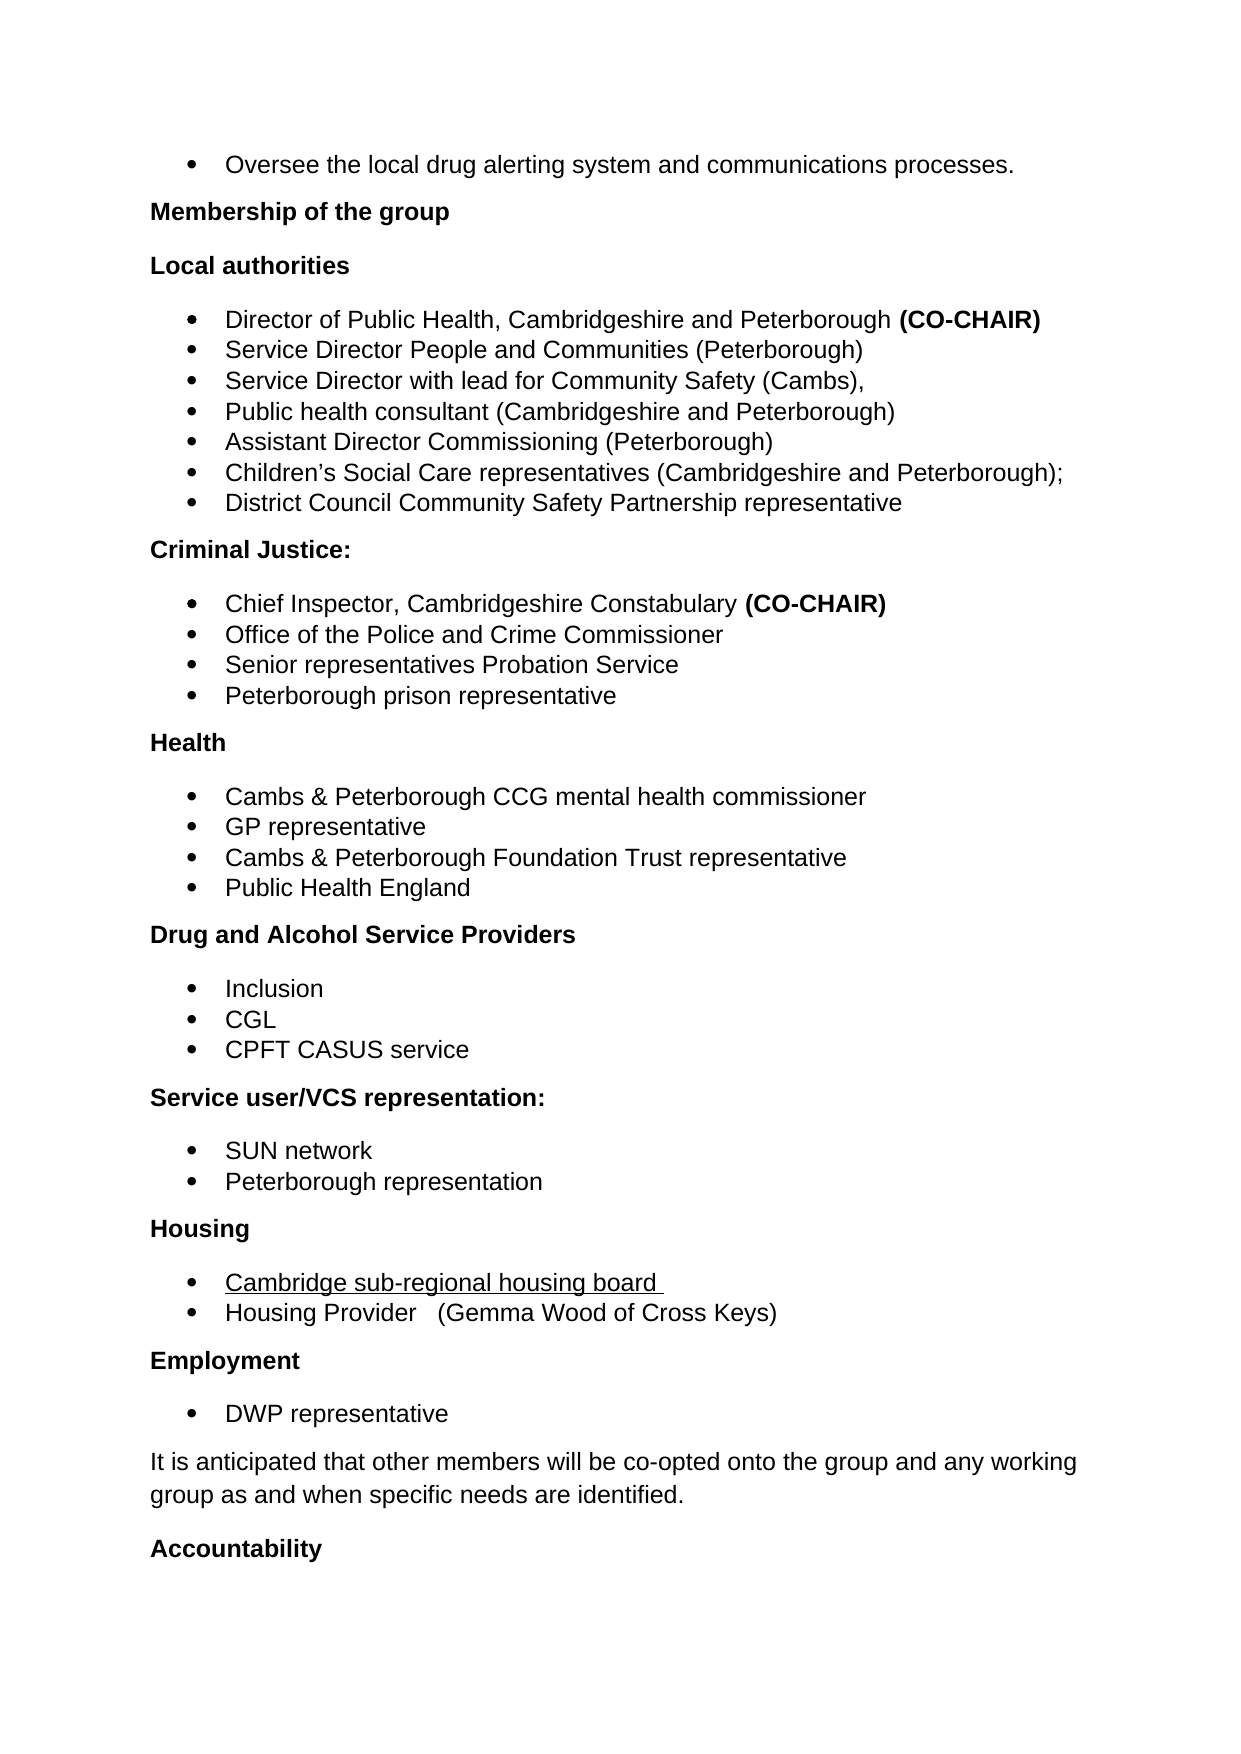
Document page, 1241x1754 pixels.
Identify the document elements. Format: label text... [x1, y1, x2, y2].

text Employment [150, 1346, 1090, 1374]
list Service Director People and Communities (Peterborough) [187, 335, 1090, 364]
text Criminal Justice: [150, 535, 1090, 564]
list Children’s Social Care representatives (Cambridgeshire and Peterborough); [187, 457, 1090, 486]
list CGL [187, 1005, 1090, 1034]
list Service Director with lead for Community Safety (Cambs), [187, 366, 1090, 395]
list Peterborough prison representative [187, 681, 1090, 709]
list DWP representative [187, 1399, 1090, 1428]
list GP representative [187, 812, 1090, 841]
list Senior representatives Probation Service [187, 650, 1090, 679]
list CPFT CASUS service [187, 1035, 1090, 1064]
list Public health consultant (Cambridgeshire and Peterborough) [187, 396, 1090, 425]
text Housing [150, 1214, 1090, 1243]
text Health [150, 728, 1090, 757]
text Membership of the group [150, 197, 1090, 226]
list Peterborough representation [187, 1167, 1090, 1196]
list SUN network [187, 1136, 1090, 1165]
list Housing Provider (Gemma Wood of Cross Keys) [187, 1298, 1090, 1327]
list District Council Community Safety Partnership representative [187, 488, 1090, 517]
text Drug and Alcohol Service Providers [150, 920, 1090, 949]
list Assistant Director Commissioning (Peterborough) [187, 427, 1090, 456]
list Director of Public Health, Cambridgeshire and Peterborough (CO-CHAIR) [187, 305, 1090, 334]
text Accountability [150, 1533, 1090, 1562]
list Oversee the local drug alerting system and communications processes. [187, 150, 1090, 179]
list Cambs & Peterborough CCG mental health commissioner [187, 782, 1090, 811]
list Office of the Police and Crime Commissioner [187, 619, 1090, 648]
text It is anticipated that other members will be co-opted onto the group and any working group as and when specific needs are identified. [150, 1447, 1090, 1508]
list Cambridge sub-regional housing board [187, 1268, 1090, 1297]
text Service user/VCS representation: [150, 1082, 1090, 1111]
list Public Health England [187, 873, 1090, 902]
list Chief Inspector, Cambridgeshire Constabulary (CO-CHAIR) [187, 589, 1090, 618]
text Local authorities [150, 251, 1090, 280]
list Inclusion [187, 974, 1090, 1003]
list Cambs & Peterborough Foundation Trust representative [187, 843, 1090, 872]
